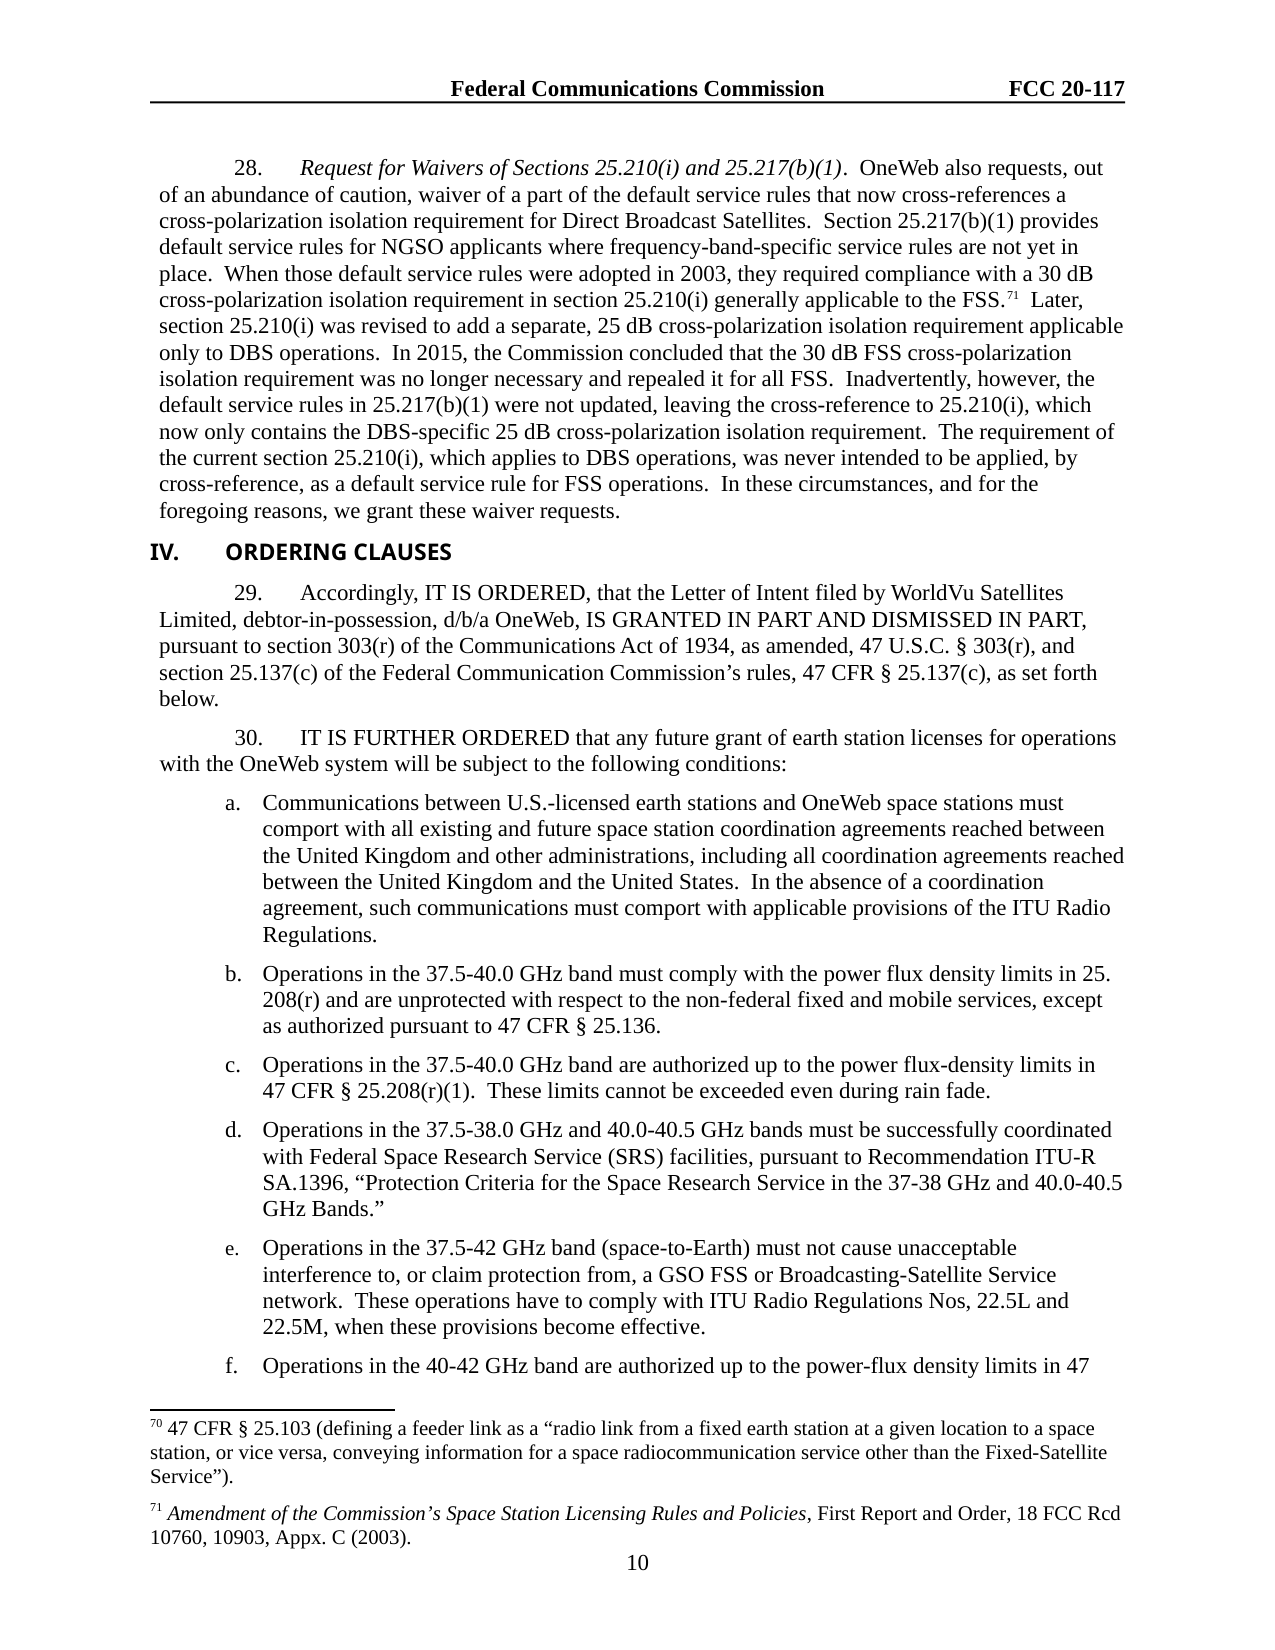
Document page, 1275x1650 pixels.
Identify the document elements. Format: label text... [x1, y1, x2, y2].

text Request for Waivers of Sections 25.210(i) and 25.217(b)(1). OneWeb also requests, out of an abundance of caution, waiver of a part of the default service rules that now cross-references a cross-polarization isolation requirement for Direct Broadcast Satellites. Section 25.217(b)(1) provides default service rules for NGSO applicants where frequency-band-specific service rules are not yet in place. When those default service rules were adopted in 2003, they required compliance with a 30 dB cross-polarization isolation requirement in section 25.210(i) generally applicable to the FSS. Later, section 25.210(i) was revised to add a separate, 25 dB cross-polarization isolation requirement applicable only to DBS operations. In 2015, the Commission concluded that the 30 dB FSS cross-polarization isolation requirement was no longer necessary and repealed it for all FSS. Inadvertently, however, the default service rules in 25.217(b)(1) were not updated, leaving the cross-reference to 25.210(i), which now only contains the DBS-specific 25 dB cross-polarization isolation requirement. The requirement of the current section 25.210(i), which applies to DBS operations, was never intended to be applied, by cross-reference, as a default service rule for FSS operations. In these circumstances, and for the foregoing reasons, we grant these waiver requests. [159, 154, 1125, 523]
subtitle ORDERING CLAUSES [150, 536, 1125, 567]
list Operations in the 37.5-38.0 GHz and 40.0-40.5 GHz bands must be successfully coordinated with Federal Space Research Service (SRS) facilities, pursuant to Recommendation ITU-R SA.1396, “Protection Criteria for the Space Research Service in the 37-38 GHz and 40.0-40.5 GHz Bands.” [225, 1116, 1125, 1222]
list Operations in the 37.5-40.0 GHz band are authorized up to the power flux-density limits in 47 CFR § 25.208(r)(1). These limits cannot be exceeded even during rain fade. [225, 1051, 1125, 1104]
list Operations in the 37.5-42 GHz band (space-to-Earth) must not cause unacceptable interference to, or claim protection from, a GSO FSS or Broadcasting-Satellite Service network. These operations have to comply with ITU Radio Regulations Nos, 22.5L and 22.5M, when these provisions become effective. [225, 1234, 1125, 1340]
text IT IS FURTHER ORDERED that any future grant of earth station licenses for operations with the OneWeb system will be subject to the following conditions: [159, 724, 1125, 776]
list Operations in the 37.5-40.0 GHz band must comply with the power flux density limits in 25. 208(r) and are unprotected with respect to the non-federal fixed and mobile services, except as authorized pursuant to 47 CFR § 25.136. [225, 959, 1125, 1039]
text Accordingly, IT IS ORDERED, that the Letter of Intent filed by WorldVu Satellites Limited, debtor-in-possession, d/b/a OneWeb, IS GRANTED IN PART AND DISMISSED IN PART, pursuant to section 303(r) of the Communications Act of 1934, as amended, 47 U.S.C. § 303(r), and section 25.137(c) of the Federal Communication Commission’s rules, 47 CFR § 25.137(c), as set forth below. [159, 579, 1125, 711]
list Communications between U.S.-licensed earth stations and OneWeb space stations must comport with all existing and future space station coordination agreements reached between the United Kingdom and other administrations, including all coordination agreements reached between the United Kingdom and the United States. In the absence of a coordination agreement, such communications must comport with applicable provisions of the ITU Radio Regulations. [225, 789, 1125, 947]
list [225, 1352, 1125, 1378]
